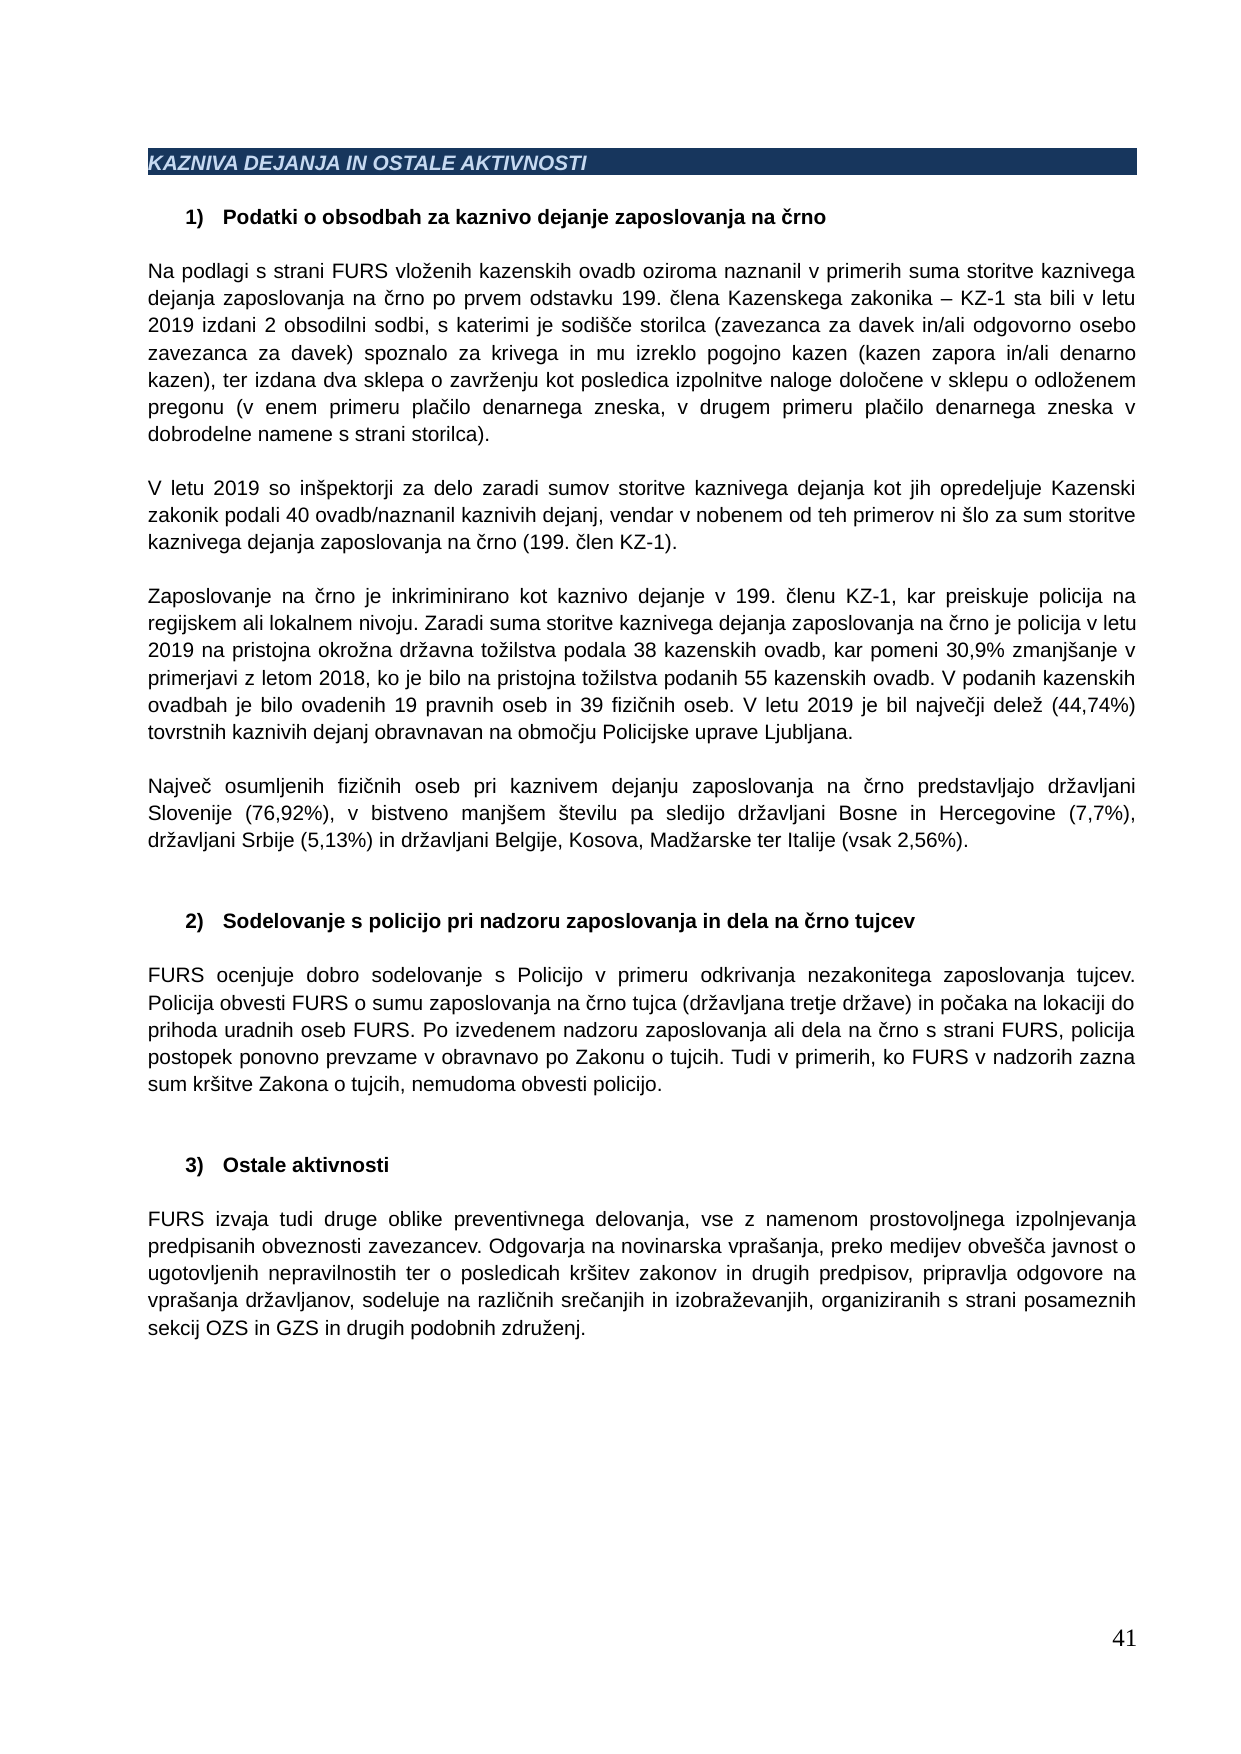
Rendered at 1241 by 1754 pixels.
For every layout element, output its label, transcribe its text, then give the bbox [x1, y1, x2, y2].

list Ostale aktivnosti [185, 1150, 1137, 1177]
text Zaposlovanje na črno je inkriminirano kot kaznivo dejanje v 199. členu KZ-1, kar preiskuje policija na regijskem ali lokalnem nivoju. Zaradi suma storitve kaznivega dejanja zaposlovanja na črno je policija v letu 2019 na pristojna okrožna državna tožilstva podala 38 kazenskih ovadb, kar pomeni 30,9% zmanjšanje v primerjavi z letom 2018, ko je bilo na pristojna tožilstva podanih 55 kazenskih ovadb. V podanih kazenskih ovadbah je bilo ovadenih 19 pravnih oseb in 39 fizičnih oseb. V letu 2019 je bil največji delež (44,74%) tovrstnih kaznivih dejanj obravnavan na območju Policijske uprave Ljubljana. [148, 581, 1137, 743]
text V letu 2019 so inšpektorji za delo zaradi sumov storitve kaznivega dejanja kot jih opredeljuje Kazenski zakonik podali 40 ovadb/naznanil kaznivih dejanj, vendar v nobenem od teh primerov ni šlo za sum storitve kaznivega dejanja zaposlovanja na črno (199. člen KZ-1). [148, 473, 1137, 554]
list Podatki o obsodbah za kaznivo dejanje zaposlovanja na črno [185, 202, 1137, 229]
text KAZNIVA DEJANJA IN OSTALE AKTIVNOSTI [148, 148, 1137, 175]
text Na podlagi s strani FURS vloženih kazenskih ovadb oziroma naznanil v primerih suma storitve kaznivega dejanja zaposlovanja na črno po prvem odstavku 199. člena Kazenskega zakonika – KZ-1 sta bili v letu 2019 izdani 2 obsodilni sodbi, s katerimi je sodišče storilca (zavezanca za davek in/ali odgovorno osebo zavezanca za davek) spoznalo za krivega in mu izreklo pogojno kazen (kazen zapora in/ali denarno kazen), ter izdana dva sklepa o zavrženju kot posledica izpolnitve naloge določene v sklepu o odloženem pregonu (v enem primeru plačilo denarnega zneska, v drugem primeru plačilo denarnega zneska v dobrodelne namene s strani storilca). [148, 256, 1137, 446]
text Največ osumljenih fizičnih oseb pri kaznivem dejanju zaposlovanja na črno predstavljajo državljani Slovenije (76,92%), v bistveno manjšem številu pa sledijo državljani Bosne in Hercegovine (7,7%), državljani Srbije (5,13%) in državljani Belgije, Kosova, Madžarske ter Italije (vsak 2,56%). [148, 771, 1137, 852]
text FURS izvaja tudi druge oblike preventivnega delovanja, vse z namenom prostovoljnega izpolnjevanja predpisanih obveznosti zavezancev. Odgovarja na novinarska vprašanja, preko medijev obvešča javnost o ugotovljenih nepravilnostih ter o posledicah kršitev zakonov in drugih predpisov, pripravlja odgovore na vprašanja državljanov, sodeluje na različnih srečanjih in izobraževanjih, organiziranih s strani posameznih sekcij OZS in GZS in drugih podobnih združenj. [148, 1204, 1137, 1339]
text FURS ocenjuje dobro sodelovanje s Policijo v primeru odkrivanja nezakonitega zaposlovanja tujcev. Policija obvesti FURS o sumu zaposlovanja na črno tujca (državljana tretje države) in počaka na lokaciji do prihoda uradnih oseb FURS. Po izvedenem nadzoru zaposlovanja ali dela na črno s strani FURS, policija postopek ponovno prevzame v obravnavo po Zakonu o tujcih. Tudi v primerih, ko FURS v nadzorih zazna sum kršitve Zakona o tujcih, nemudoma obvesti policijo. [148, 960, 1137, 1096]
list Sodelovanje s policijo pri nadzoru zaposlovanja in dela na črno tujcev [185, 906, 1137, 933]
